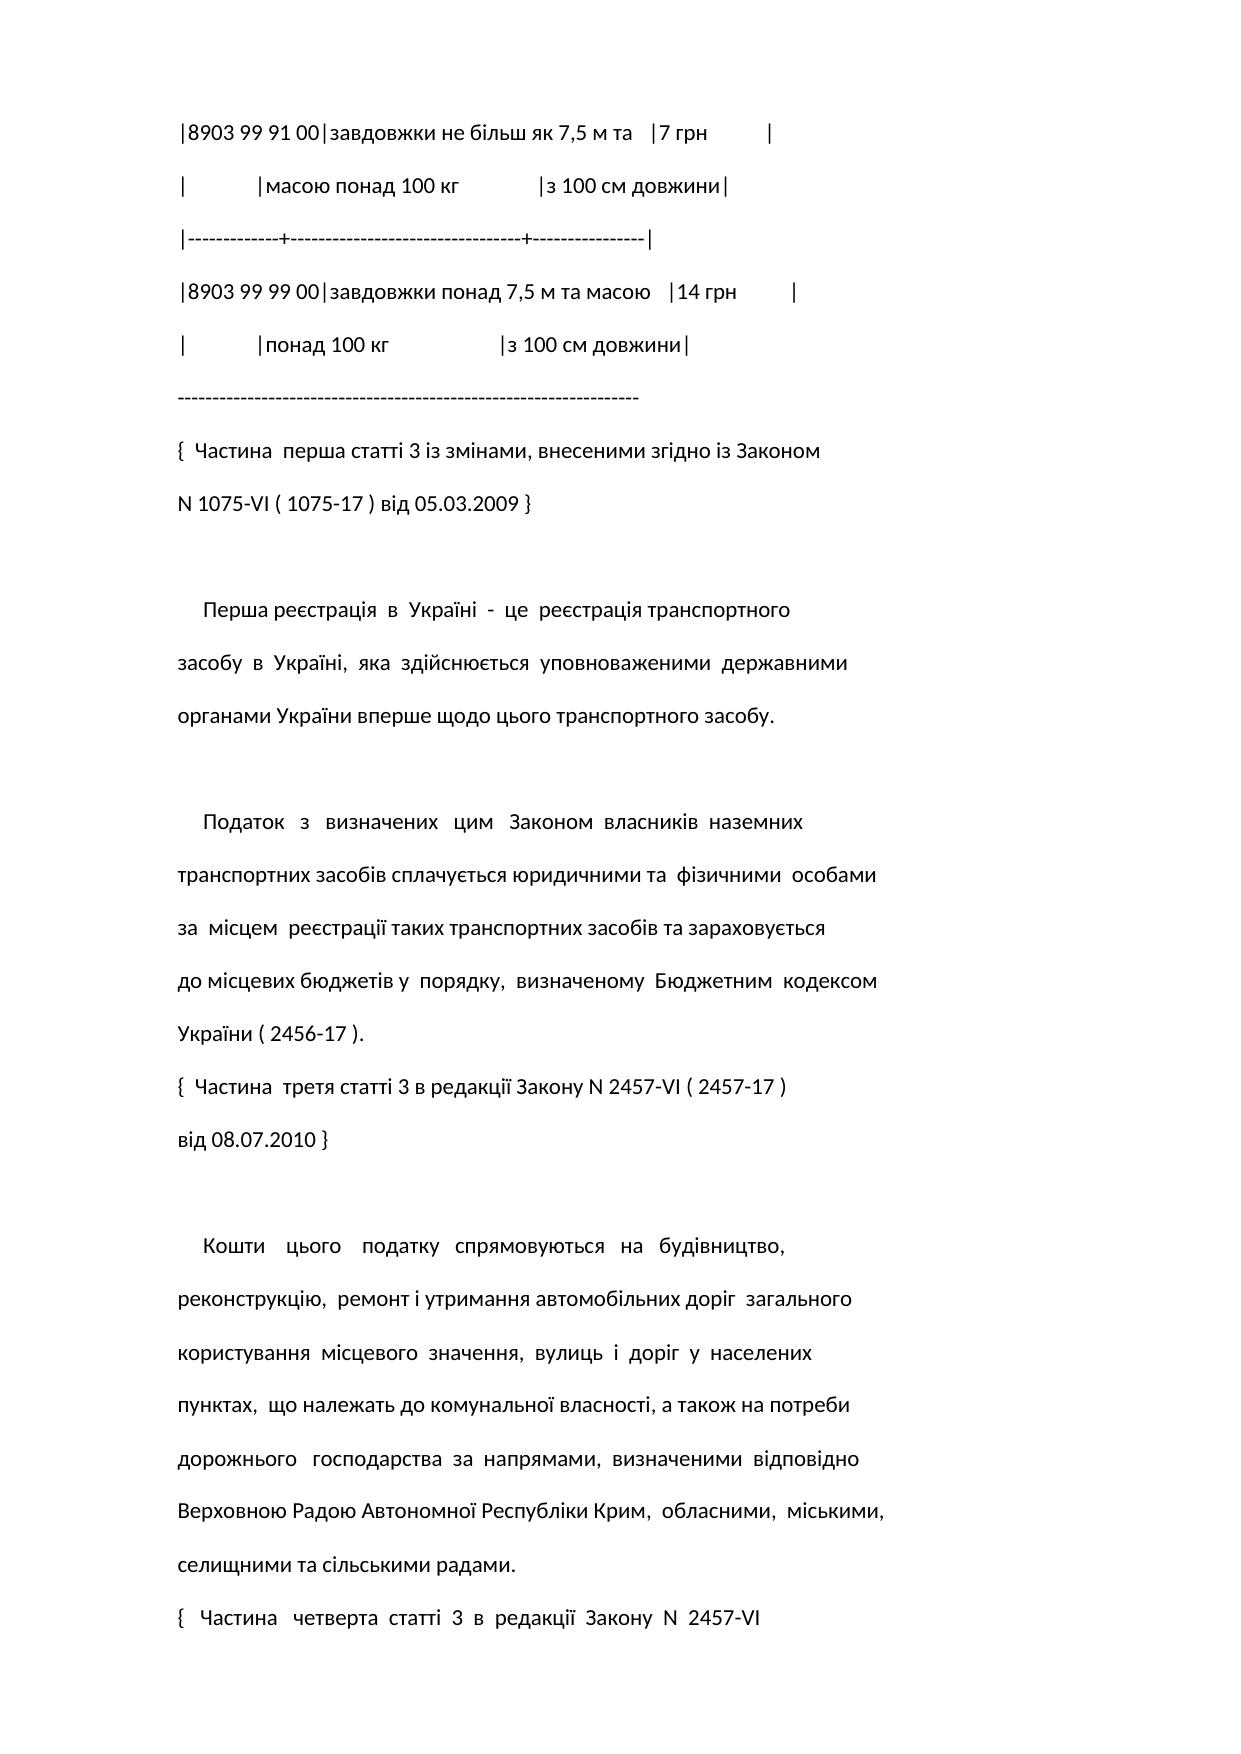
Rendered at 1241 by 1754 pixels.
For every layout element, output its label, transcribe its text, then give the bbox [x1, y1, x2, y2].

text України ( 2456-17 ). [177, 1019, 1152, 1047]
text органами України вперше щодо цього транспортного засобу. [177, 701, 1152, 729]
text N 1075-VI ( 1075-17 ) від 05.03.2009 } [177, 489, 1152, 517]
text |8903 99 99 00|завдовжки понад 7,5 м та масою |14 грн | [177, 277, 1152, 305]
text |8903 99 91 00|завдовжки не більш як 7,5 м та |7 грн | [177, 118, 1152, 146]
text Кошти цього податку спрямовуються на будівництво, [177, 1232, 1152, 1259]
text | |масою понад 100 кг |з 100 см довжини| [177, 171, 1152, 199]
text Перша реєстрація в Україні - це реєстрація транспортного [177, 595, 1152, 623]
text за місцем реєстрації таких транспортних засобів та зараховується [177, 913, 1152, 941]
text { Частина перша статті 3 із змінами, внесеними згідно із Законом [177, 436, 1152, 464]
text реконструкцію, ремонт і утримання автомобільних доріг загального [177, 1284, 1152, 1313]
text від 08.07.2010 } [177, 1126, 1152, 1153]
text засобу в Україні, яка здійснюється уповноваженими державними [177, 648, 1152, 676]
text | |понад 100 кг |з 100 см довжини| [177, 330, 1152, 358]
text { Частина третя статті 3 в редакції Закону N 2457-VI ( 2457-17 ) [177, 1072, 1152, 1101]
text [177, 224, 1152, 252]
text до місцевих бюджетів у порядку, визначеному Бюджетним кодексом [177, 966, 1152, 994]
text пунктах, що належать до комунальної власності, а також на потреби [177, 1391, 1152, 1419]
text користування місцевого значення, вулиць і доріг у населених [177, 1338, 1152, 1366]
text Податок з визначених цим Законом власників наземних [177, 807, 1152, 835]
text ------------------------------------------------------------------ [177, 383, 1152, 411]
text селищними та сільськими радами. [177, 1550, 1152, 1578]
text дорожнього господарства за напрямами, визначеними відповідно [177, 1444, 1152, 1472]
text транспортних засобів сплачується юридичними та фізичними особами [177, 860, 1152, 888]
text Верховною Радою Автономної Республіки Крим, обласними, міськими, [177, 1497, 1152, 1525]
text { Частина четверта статті 3 в редакції Закону N 2457-VI [177, 1603, 1152, 1631]
